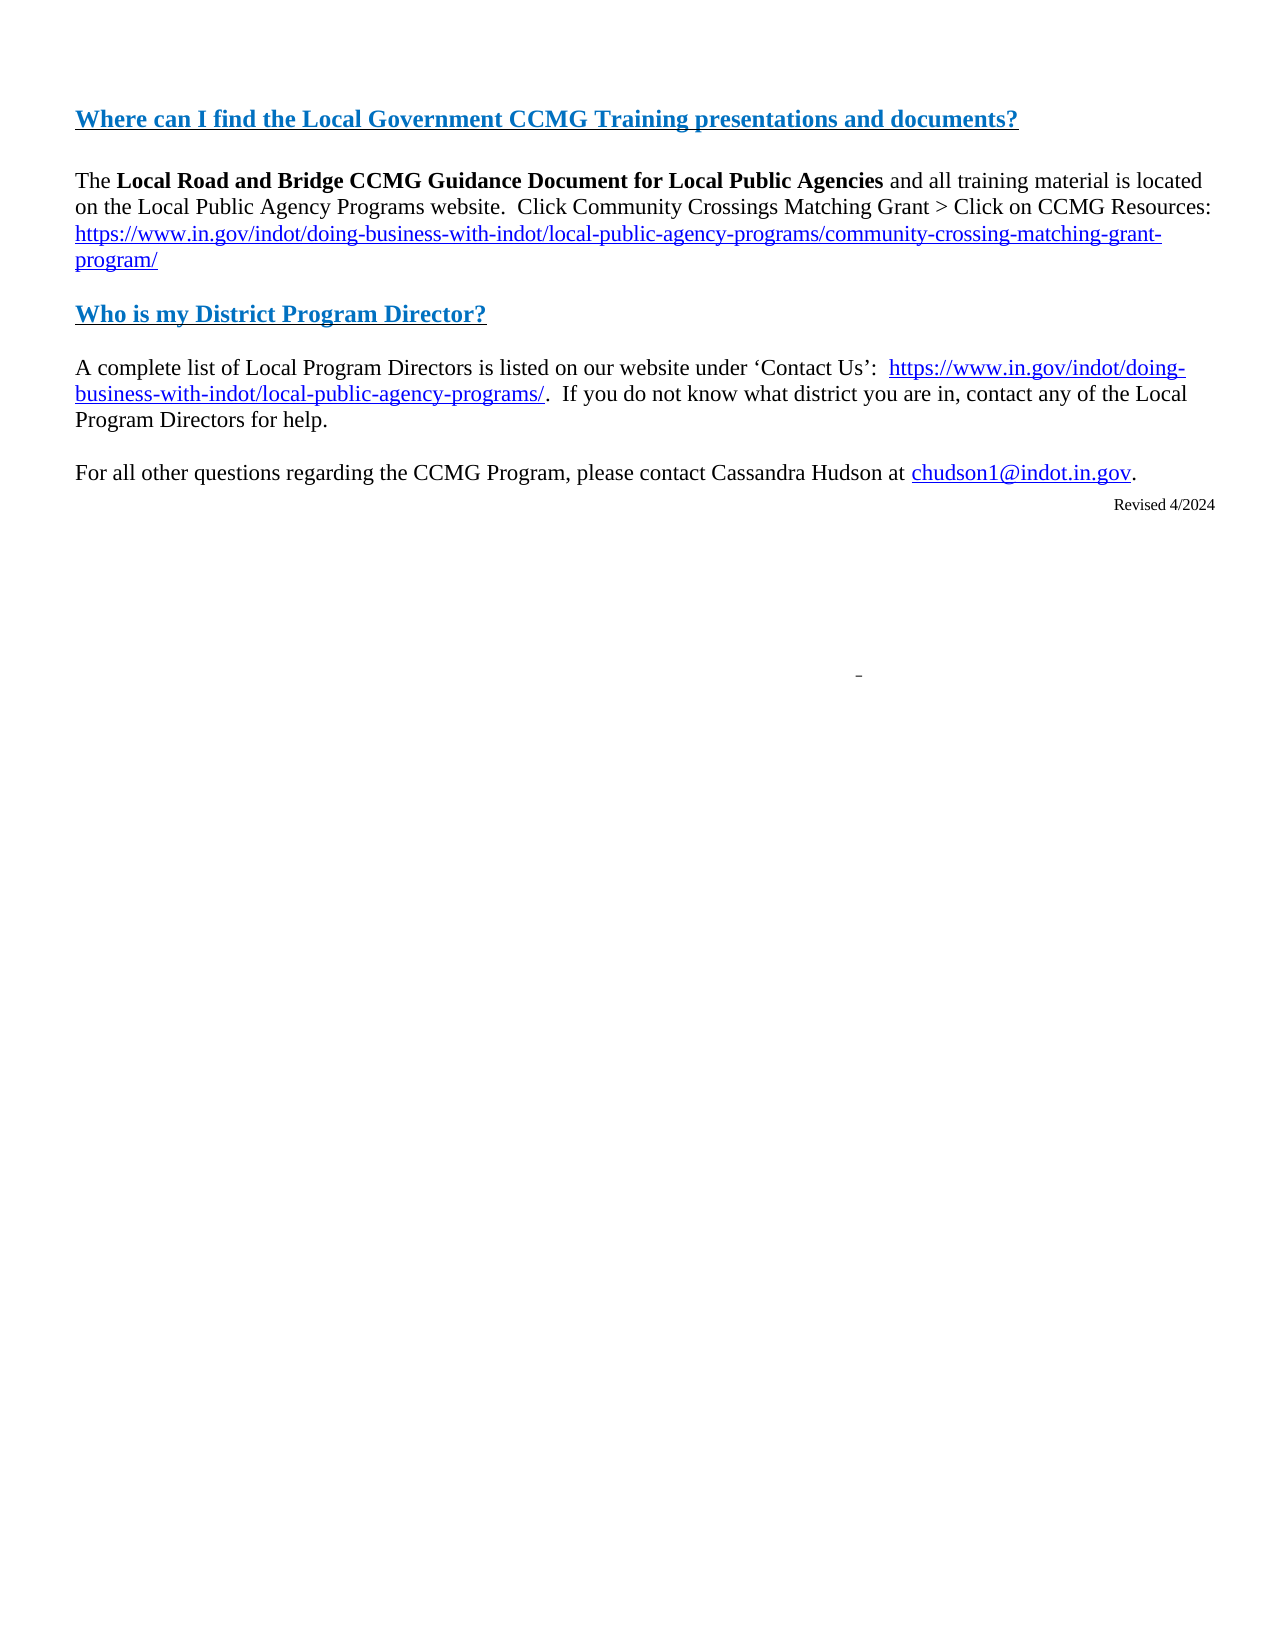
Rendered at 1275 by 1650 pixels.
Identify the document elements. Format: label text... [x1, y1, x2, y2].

subtitle Who is my District Program Director? [75, 299, 1215, 328]
subtitle Where can I find the Local Government CCMG Training presentations and documents? [75, 104, 1215, 132]
text The Local Road and Bridge CCMG Guidance Document for Local Public Agencies and all training material is located on the Local Public Agency Programs website. Click Community Crossings Matching Grant > Click on CCMG Resources: https://www.in.gov/indot/doing-business-with-indot/local-public-agency-programs/community-crossing-matching-grant-program/ [75, 167, 1215, 272]
text Revised 4/2024 [102, 495, 1215, 514]
text For all other questions regarding the CCMG Program, please contact Cassandra Hudson at chudson1@indot.in.gov. [75, 459, 1215, 486]
text A complete list of Local Program Directors is listed on our website under ‘Contact Us’: https://www.in.gov/indot/doing-business-with-indot/local-public-agency-programs/. If you do not know what district you are in, contact any of the Local Program Directors for help. [75, 354, 1191, 433]
